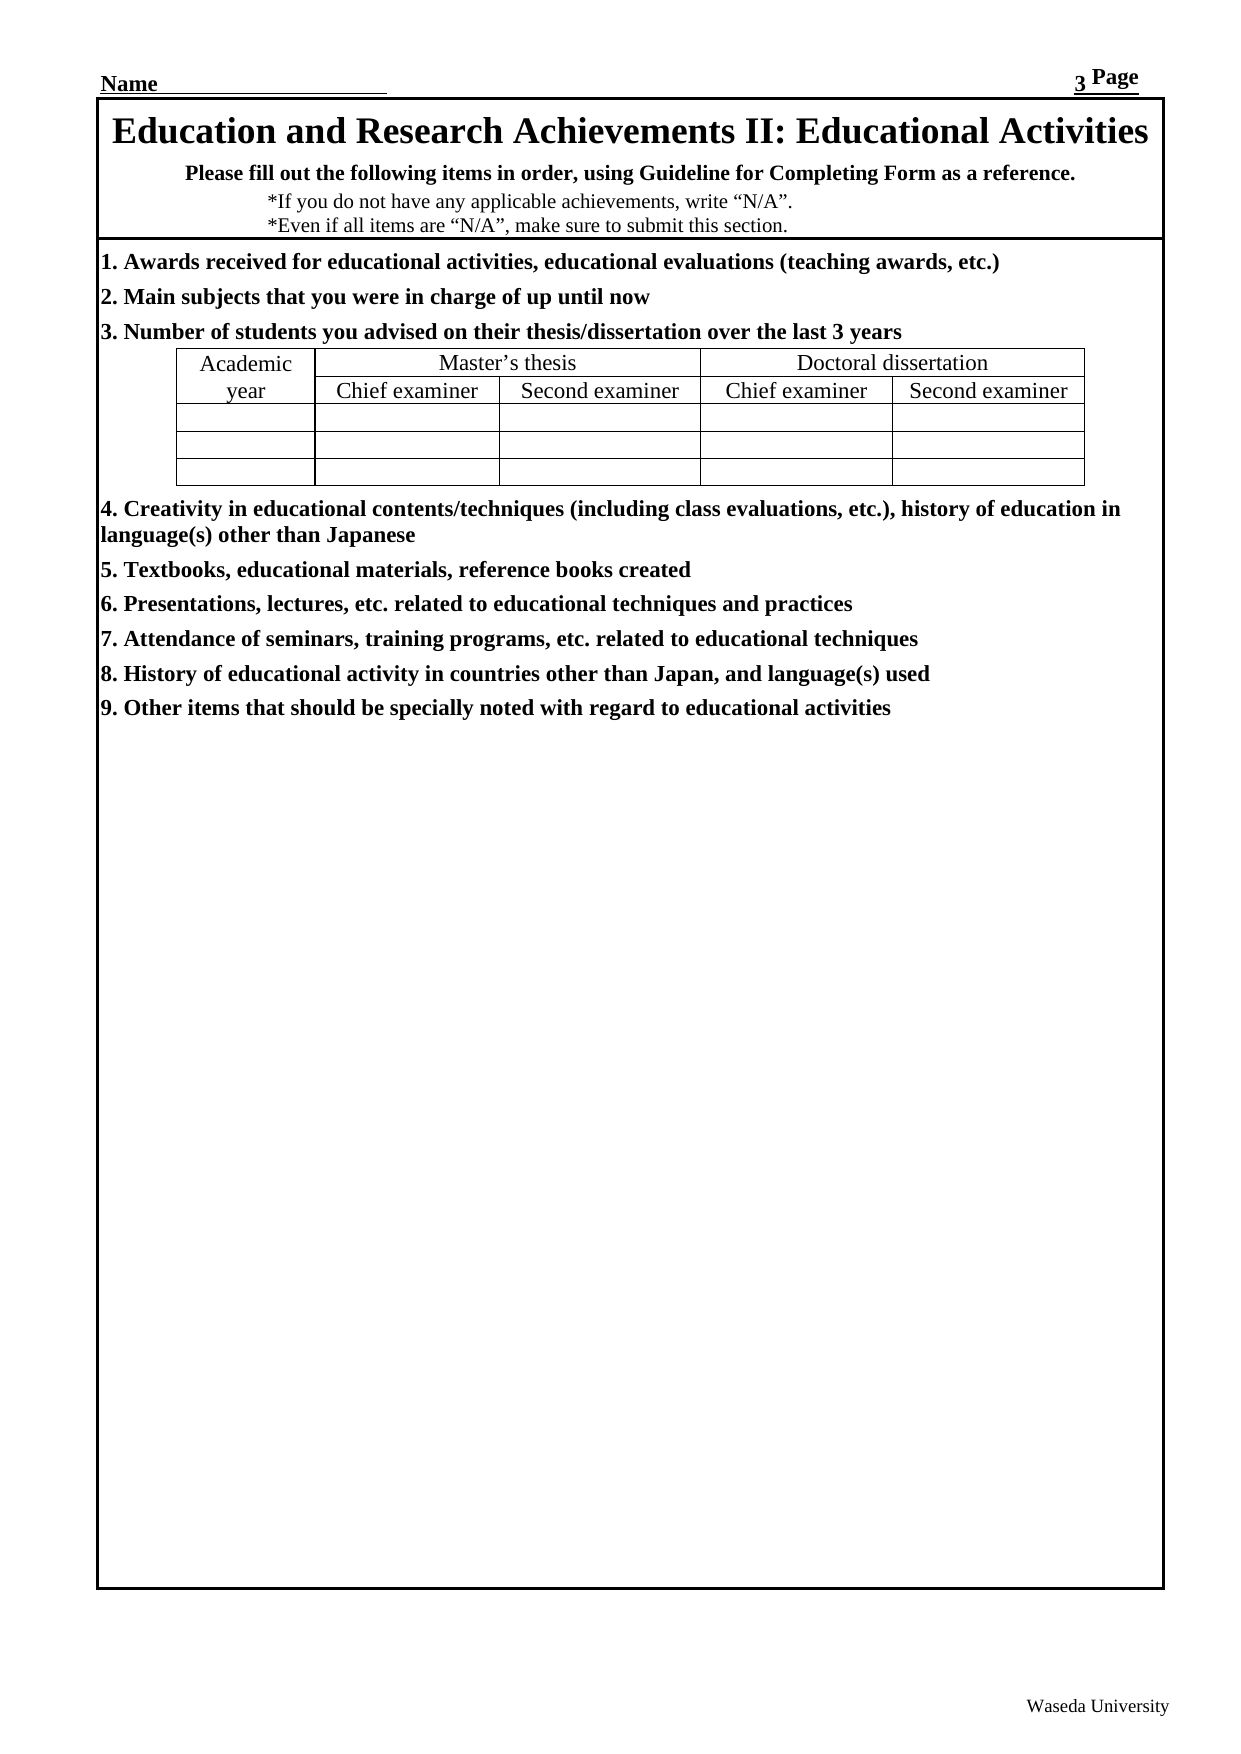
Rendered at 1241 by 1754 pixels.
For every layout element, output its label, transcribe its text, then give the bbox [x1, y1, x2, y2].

table_header Education and Research Achievements II: Educational Activities Please fill out the following items in order, using Guideline for Completing Form as a reference. *If you do not have any applicable achievements, write “N/A”. *Even if all items are “N/A”, make sure to submit this section. [99, 100, 1162, 237]
table_cell 1. Awards received for educational activities, educational evaluations (teaching awards, etc.) 2. Main subjects that you were in charge of up until now 3. Number of students you advised on their thesis/dissertation over the last 3 years 4. Creativity in educational contents/techniques (including class evaluations, etc.), history of education in language(s) other than Japanese 5. Textbooks, educational materials, reference books created 6. Presentations, lectures, etc. related to educational techniques and practices 7. Attendance of seminars, training programs, etc. related to educational techniques 8. History of educational activity in countries other than Japan, and language(s) used 9. Other items that should be specially noted with regard to educational activities [99, 240, 1162, 1587]
